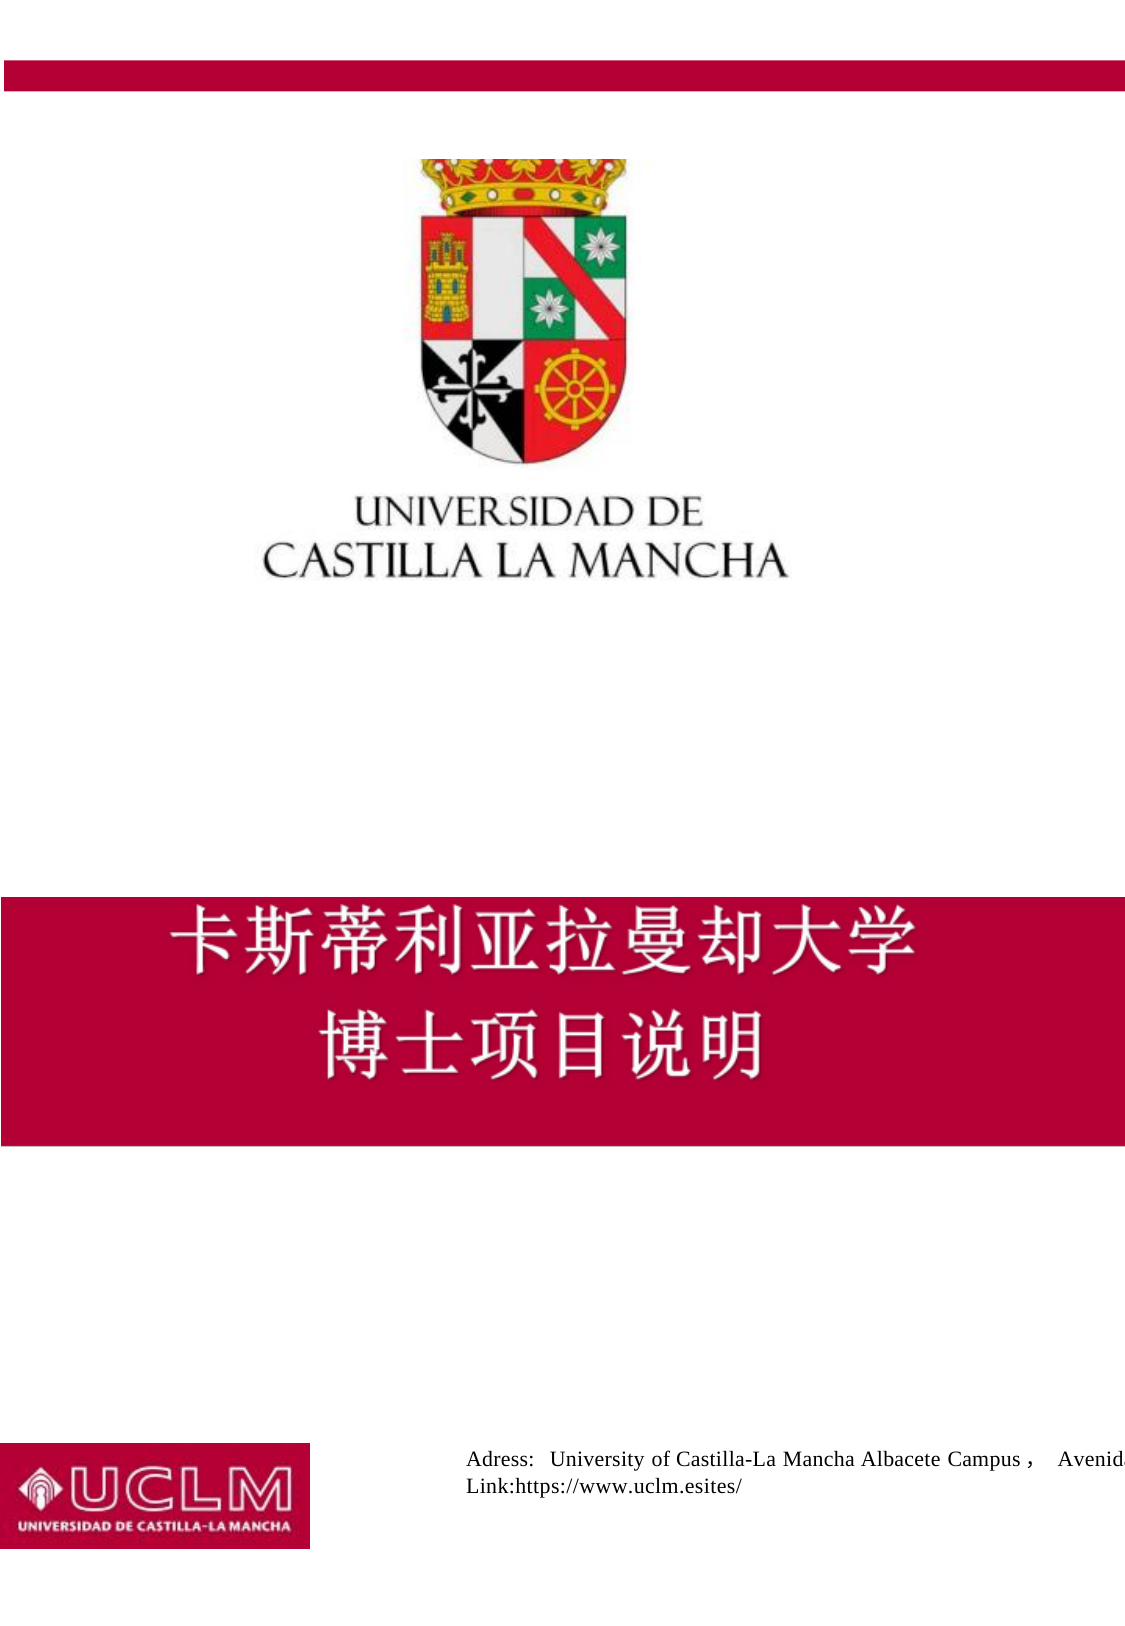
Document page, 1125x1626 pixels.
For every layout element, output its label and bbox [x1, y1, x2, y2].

picture [468, 1444, 1092, 1547]
picture [0, 1443, 310, 1549]
picture [1, 897, 1125, 1148]
picture [229, 159, 825, 640]
